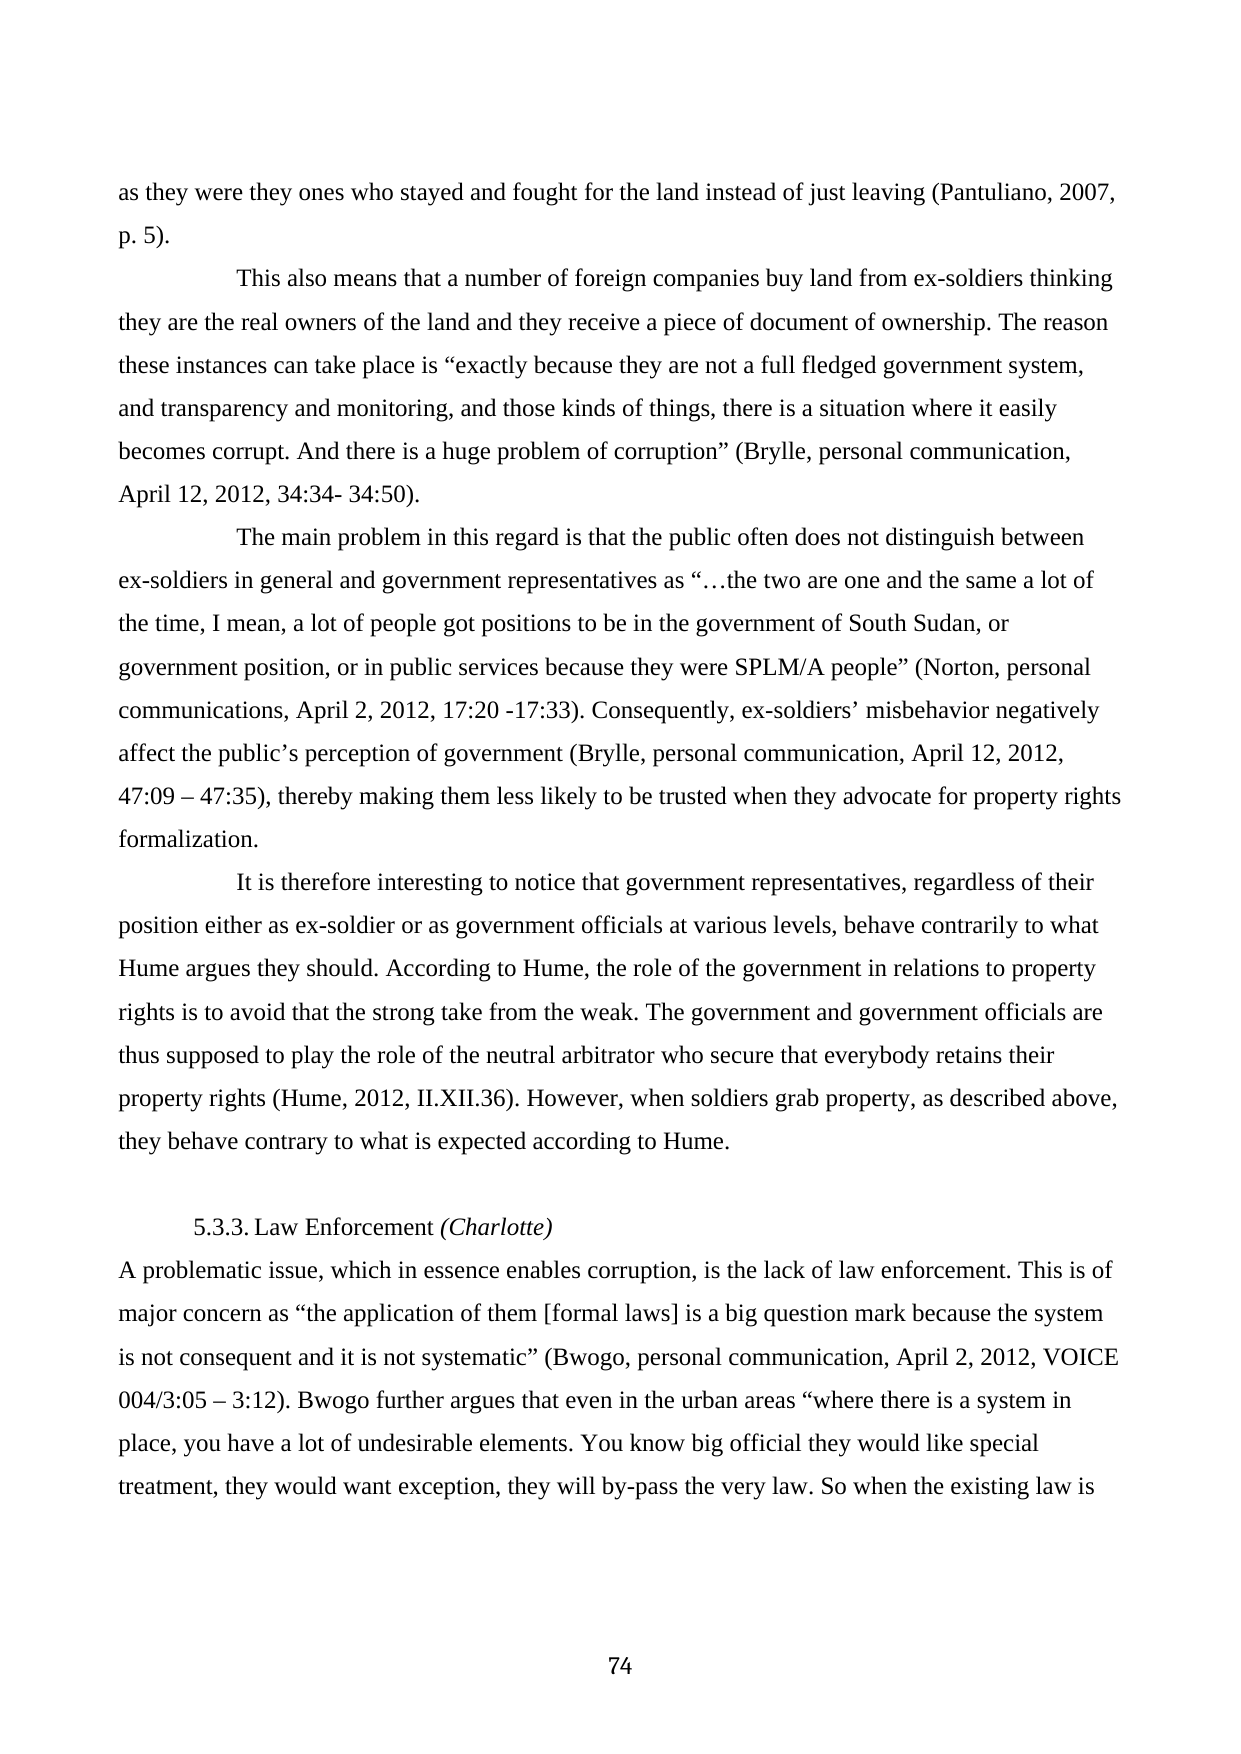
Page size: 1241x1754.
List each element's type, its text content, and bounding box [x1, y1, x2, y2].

text The main problem in this regard is that the public often does not distinguish between ex-soldiers in general and government representatives as “…the two are one and the same a lot of the time, I mean, a lot of people got positions to be in the government of South Sudan, or government position, or in public services because they were SPLM/A people” (Norton, personal communications, April 2, 2012, 17:20 -17:33). Consequently, ex-soldiers’ misbehavior negatively affect the public’s perception of government (Brylle, personal communication, April 12, 2012, 47:09 – 47:35), thereby making them less likely to be trusted when they advocate for property rights formalization. [118, 522, 1122, 853]
text This also means that a number of foreign companies buy land from ex-soldiers thinking they are the real owners of the land and they receive a piece of document of ownership. The reason these instances can take place is “exactly because they are not a full fledged government system, and transparency and monitoring, and those kinds of things, there is a situation where it easily becomes corrupt. And there is a huge problem of corruption” (Brylle, personal communication, April 12, 2012, 34:34- 34:50). [118, 263, 1122, 508]
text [118, 1255, 1122, 1500]
list Law Enforcement (Charlotte) [193, 1212, 1122, 1241]
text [118, 177, 1122, 249]
text It is therefore interesting to notice that government representatives, regardless of their position either as ex-soldier or as government officials at various levels, behave contrarily to what Hume argues they should. According to Hume, the role of the government in relations to property rights is to avoid that the strong take from the weak. The government and government officials are thus supposed to play the role of the neutral arbitrator who secure that everybody retains their property rights (Hume, 2012, II.XII.36). However, when soldiers grab property, as described above, they behave contrary to what is expected according to Hume. [118, 867, 1122, 1155]
